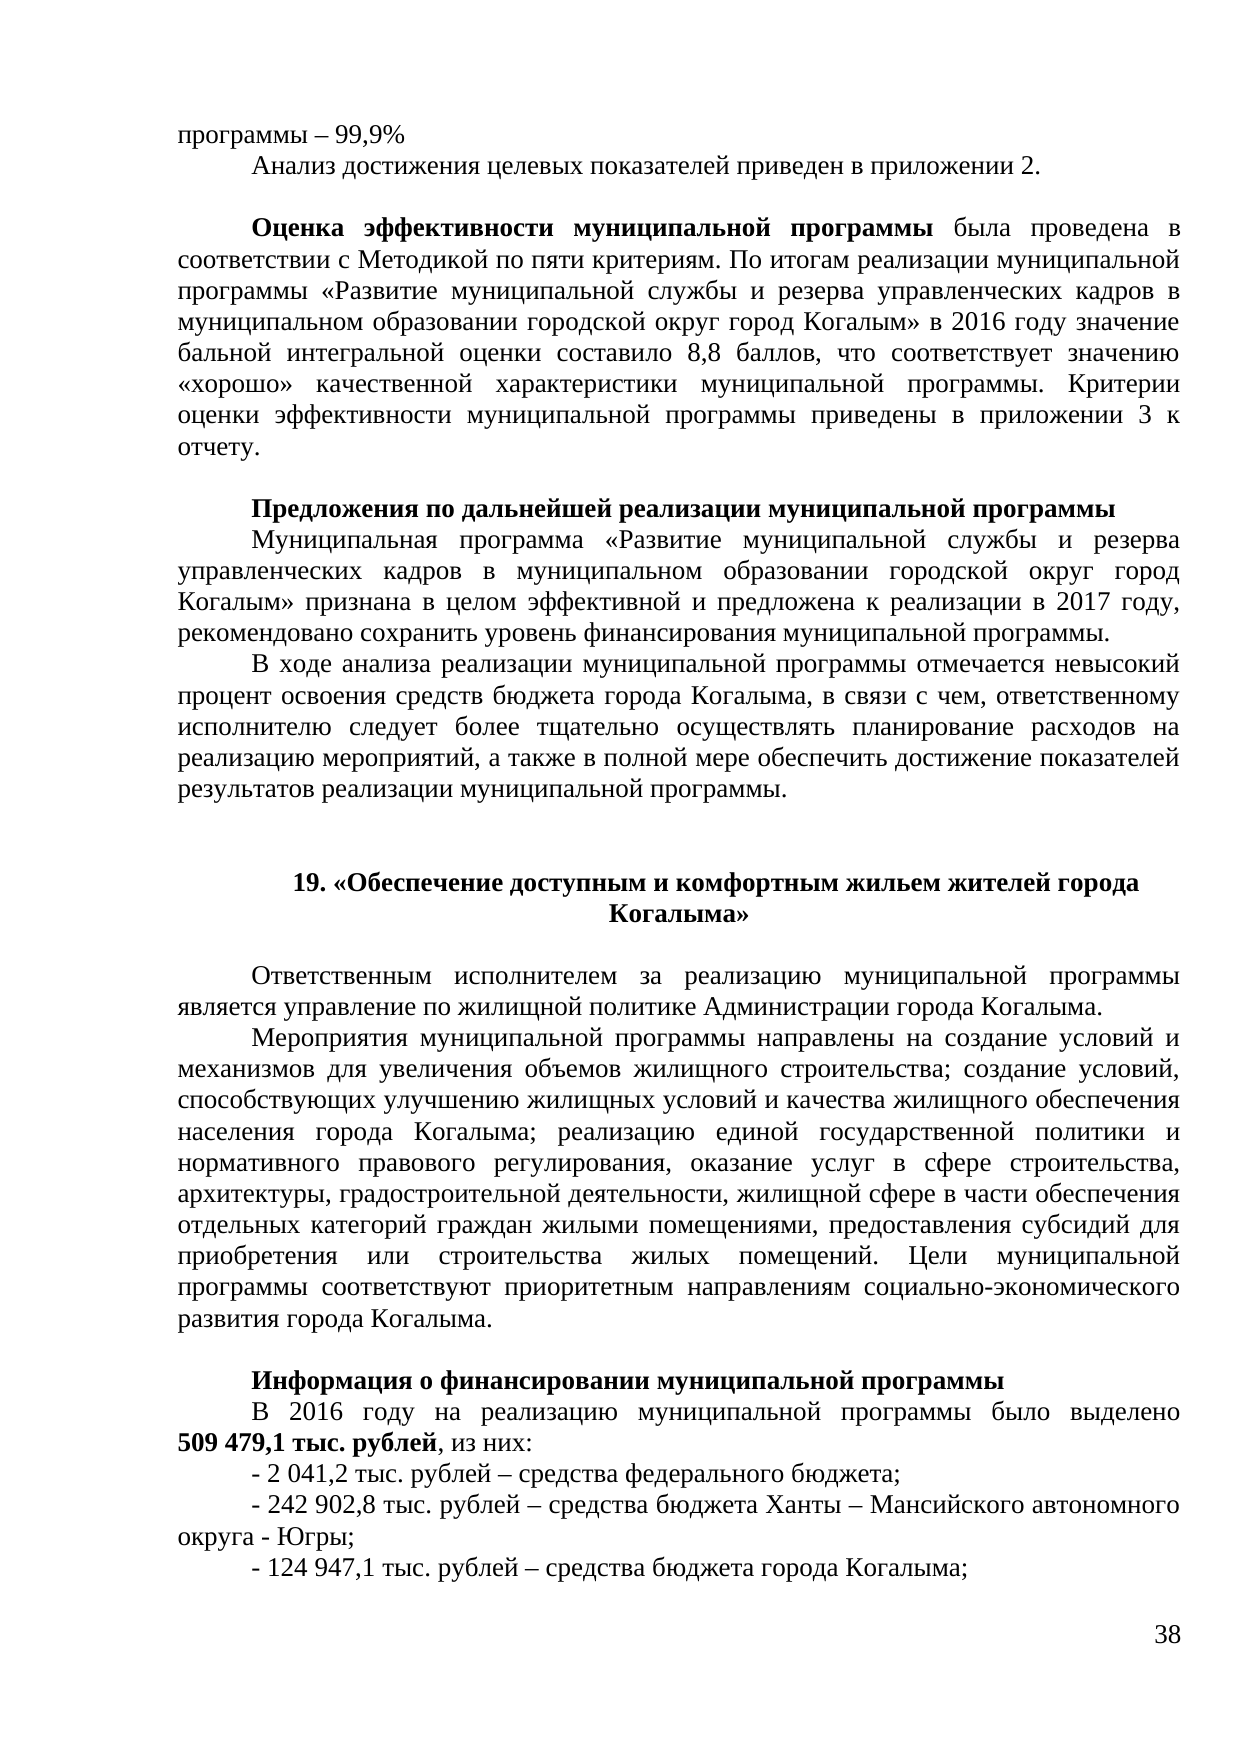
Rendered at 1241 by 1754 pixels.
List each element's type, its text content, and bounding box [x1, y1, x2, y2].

text Мероприятия муниципальной программы направлены на создание условий и механизмов для увеличения объемов жилищного строительства; создание условий, способствующих улучшению жилищных условий и качества жилищного обеспечения населения города Когалыма; реализацию единой государственной политики и нормативного правового регулирования, оказание услуг в сфере строительства, архитектуры, градостроительной деятельности, жилищной сфере в части обеспечения отдельных категорий граждан жилыми помещениями, предоставления субсидий для приобретения или строительства жилых помещений. Цели муниципальной программы соответствуют приоритетным направлениям социально-экономического развития города Когалыма. [177, 1021, 1181, 1333]
subtitle 19. «Обеспечение доступным и комфортным жильем жителей города Когалыма» [177, 866, 1181, 928]
text Оценка эффективности муниципальной программы была проведена в соответствии с Методикой по пяти критериям. По итогам реализации муниципальной программы «Развитие муниципальной службы и резерва управленческих кадров в муниципальном образовании городской округ город Когалым» в 2016 году значение бальной интегральной оценки составило 8,8 баллов, что соответствует значению «хорошо» качественной характеристики муниципальной программы. Критерии оценки эффективности муниципальной программы приведены в приложении 3 к отчету. [177, 212, 1181, 461]
text - 242 902,8 тыс. рублей – средства бюджета Ханты – Мансийского автономного округа - Югры; [177, 1488, 1181, 1551]
text Ответственным исполнителем за реализацию муниципальной программы является управление по жилищной политике Администрации города Когалыма. [177, 959, 1181, 1021]
text В 2016 году на реализацию муниципальной программы было выделено 509 479,1 тыс. рублей, из них: [177, 1395, 1181, 1457]
text - 2 041,2 тыс. рублей – средства федерального бюджета; [177, 1457, 1181, 1488]
text - 124 947,1 тыс. рублей – средства бюджета города Когалыма; [177, 1551, 1181, 1582]
text Предложения по дальнейшей реализации муниципальной программы [177, 492, 1181, 523]
text В ходе анализа реализации муниципальной программы отмечается невысокий процент освоения средств бюджета города Когалыма, в связи с чем, ответственному исполнителю следует более тщательно осуществлять планирование расходов на реализацию мероприятий, а также в полной мере обеспечить достижение показателей результатов реализации муниципальной программы. [177, 648, 1181, 803]
text Информация о финансировании муниципальной программы [177, 1364, 1181, 1395]
text Анализ достижения целевых показателей приведен в приложении 2. [177, 149, 1181, 180]
text Муниципальная программа «Развитие муниципальной службы и резерва управленческих кадров в муниципальном образовании городской округ город Когалым» признана в целом эффективной и предложена к реализации в 2017 году, рекомендовано сохранить уровень финансирования муниципальной программы. [177, 523, 1181, 648]
